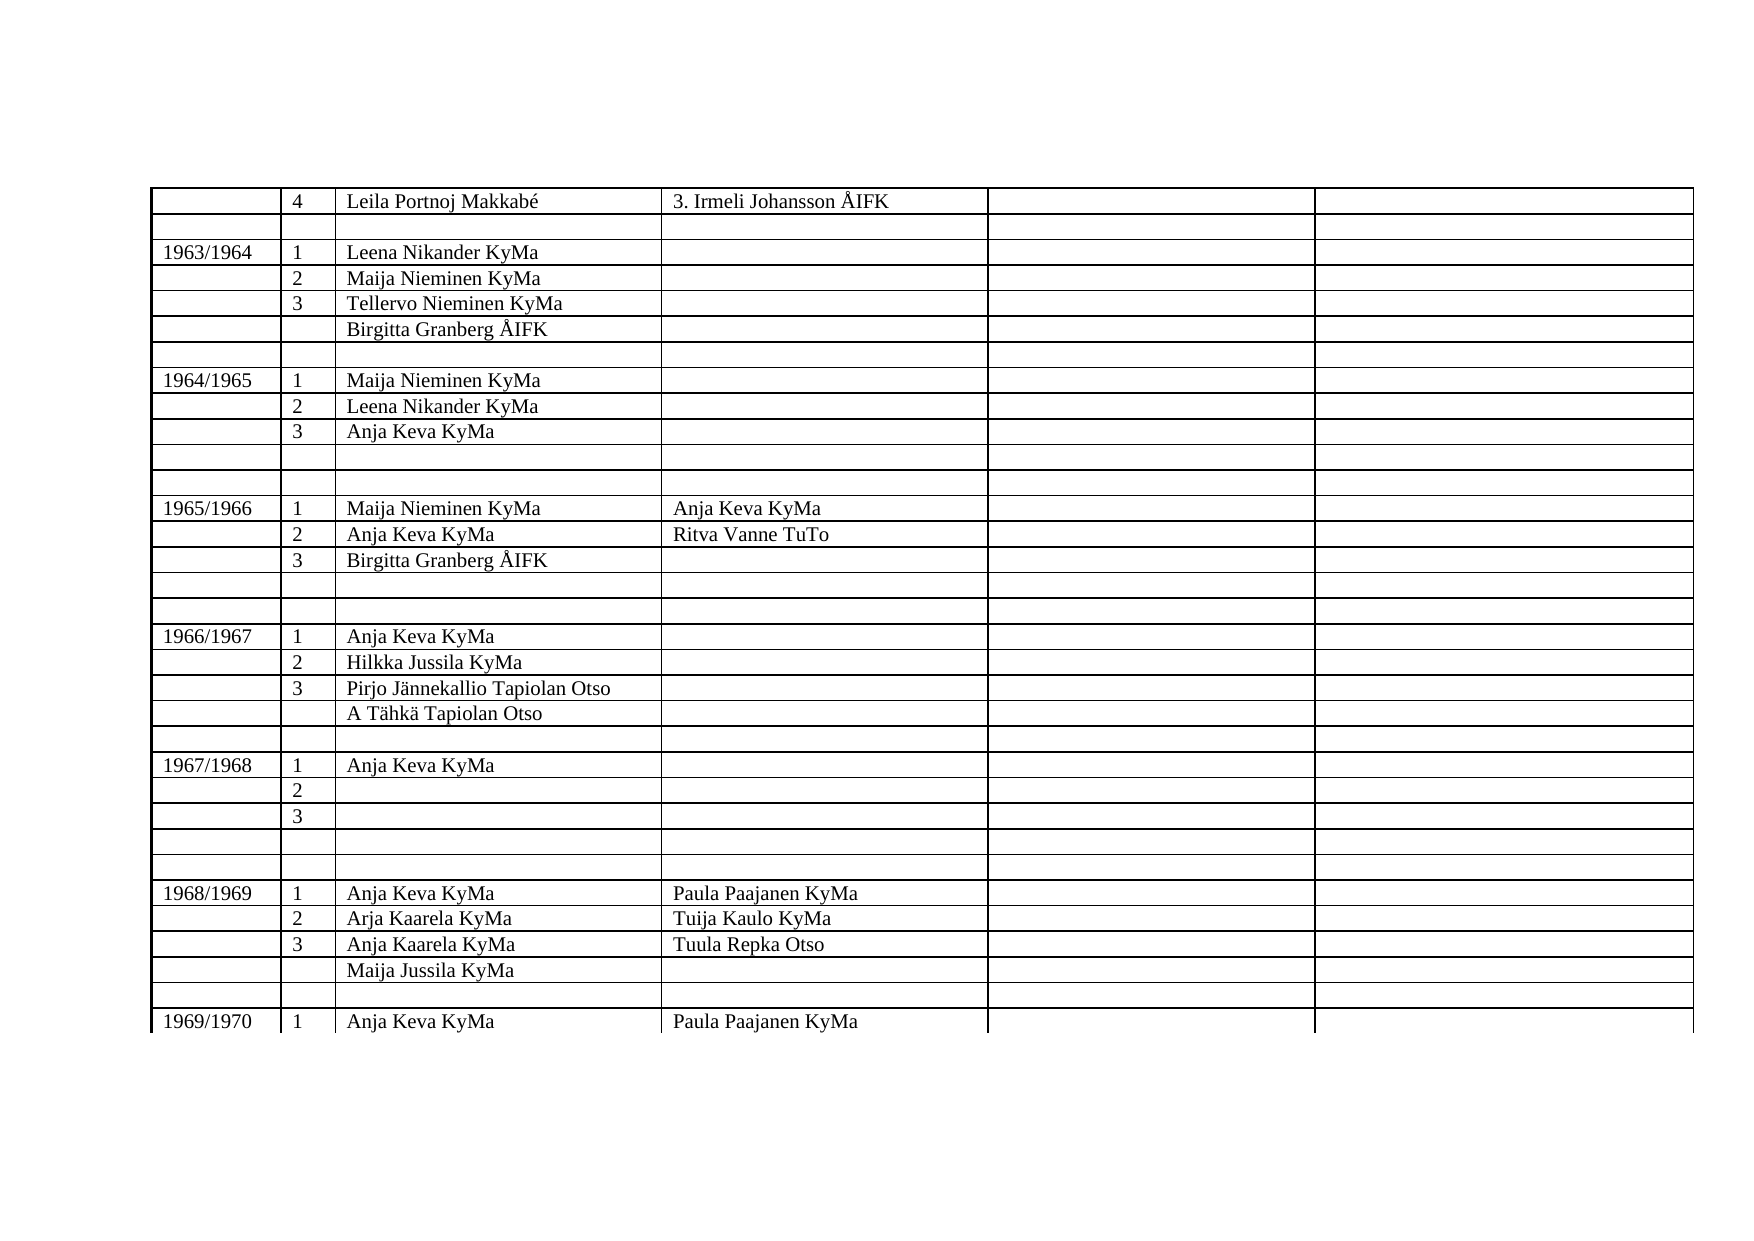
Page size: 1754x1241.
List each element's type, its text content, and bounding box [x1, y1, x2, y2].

table_cell [662, 727, 987, 751]
table_cell [1316, 266, 1693, 290]
table_cell [1316, 701, 1693, 725]
table_cell [989, 189, 1314, 213]
table_cell [662, 368, 987, 392]
table_cell 2 [282, 906, 335, 930]
table_cell [1316, 727, 1693, 751]
table_cell [989, 548, 1314, 572]
table_cell [989, 368, 1314, 392]
table_cell [282, 215, 335, 238]
table_cell [1316, 804, 1693, 828]
table_cell Tuija Kaulo KyMa [662, 906, 987, 930]
table_cell Maija Jussila KyMa [336, 958, 661, 982]
table_cell Leena Nikander KyMa [336, 240, 661, 264]
table_cell [153, 394, 280, 418]
table_cell Anja Keva KyMa [336, 625, 661, 648]
table_cell [989, 804, 1314, 828]
table_cell [282, 445, 335, 469]
table_cell [662, 343, 987, 367]
table_cell Tuula Repka Otso [662, 932, 987, 956]
table_cell Maija Nieminen KyMa [336, 368, 661, 392]
table_cell Anja Kaarela KyMa [336, 932, 661, 956]
table_cell 3 [282, 291, 335, 315]
table_cell [989, 471, 1314, 495]
table_cell [153, 317, 280, 341]
table_cell Anja Keva KyMa [662, 496, 987, 520]
table_cell [153, 291, 280, 315]
table_cell [1316, 496, 1693, 520]
table_cell [153, 932, 280, 956]
table_cell Anja Keva KyMa [336, 1009, 661, 1033]
table_cell [989, 650, 1314, 674]
table_cell 1964/1965 [153, 368, 280, 392]
table_cell [1316, 420, 1693, 443]
table_cell 1969/1970 [153, 1009, 280, 1033]
table_cell [1316, 625, 1693, 648]
table_cell [1316, 855, 1693, 879]
table_cell [153, 983, 280, 1007]
table_cell [282, 983, 335, 1007]
table_cell [662, 599, 987, 623]
table_cell [1316, 906, 1693, 930]
table_cell [1316, 394, 1693, 418]
table_cell 2 [282, 266, 335, 290]
table_cell [989, 215, 1314, 238]
table_cell [153, 855, 280, 879]
table_cell [153, 420, 280, 443]
table_cell [662, 240, 987, 264]
table_cell [1316, 471, 1693, 495]
table_cell 3 [282, 676, 335, 700]
table_cell [153, 804, 280, 828]
table_cell 2 [282, 394, 335, 418]
table_cell [153, 548, 280, 572]
table_cell Anja Keva KyMa [336, 420, 661, 443]
table_cell [153, 676, 280, 700]
table_cell 1968/1969 [153, 881, 280, 905]
table_cell [662, 420, 987, 443]
table_cell [662, 394, 987, 418]
table_cell [989, 291, 1314, 315]
table_cell 1966/1967 [153, 625, 280, 648]
table_cell [989, 266, 1314, 290]
table_cell [336, 983, 661, 1007]
table_cell [336, 471, 661, 495]
table_cell [1316, 958, 1693, 982]
table_cell [662, 701, 987, 725]
table_cell [336, 804, 661, 828]
table_cell [989, 496, 1314, 520]
table_cell Maija Nieminen KyMa [336, 266, 661, 290]
table_cell [662, 573, 987, 597]
table_cell [662, 855, 987, 879]
table_cell [989, 983, 1314, 1007]
table_cell [153, 727, 280, 751]
table_cell [662, 958, 987, 982]
table_cell [989, 701, 1314, 725]
table_cell [989, 522, 1314, 546]
table_cell [1316, 599, 1693, 623]
table_cell [989, 394, 1314, 418]
table_cell [153, 778, 280, 802]
table_cell [282, 727, 335, 751]
table_cell Leila Portnoj Makkabé [336, 189, 661, 213]
table_cell [153, 189, 280, 213]
table_cell 3 [282, 932, 335, 956]
table_cell Leena Nikander KyMa [336, 394, 661, 418]
table_cell [1316, 676, 1693, 700]
table_cell [662, 266, 987, 290]
table_cell [662, 215, 987, 238]
table_cell [989, 727, 1314, 751]
table_cell [336, 215, 661, 238]
table_cell 1 [282, 753, 335, 777]
table_cell [662, 778, 987, 802]
table_cell [153, 906, 280, 930]
table_cell Anja Keva KyMa [336, 753, 661, 777]
table_cell 3 [282, 804, 335, 828]
table_cell Maija Nieminen KyMa [336, 496, 661, 520]
table_cell [336, 343, 661, 367]
table_cell [1316, 368, 1693, 392]
table_cell [1316, 650, 1693, 674]
table_cell [989, 1009, 1314, 1033]
table_cell 3. Irmeli Johansson ÅIFK [662, 189, 987, 213]
table_cell [153, 958, 280, 982]
table_cell Paula Paajanen KyMa [662, 1009, 987, 1033]
table_cell [662, 804, 987, 828]
table_cell [153, 599, 280, 623]
table_cell [153, 215, 280, 238]
table_cell [1316, 343, 1693, 367]
table_cell [989, 778, 1314, 802]
table_cell Birgitta Granberg ÅIFK [336, 317, 661, 341]
table_cell Birgitta Granberg ÅIFK [336, 548, 661, 572]
table_cell [662, 317, 987, 341]
table_cell [989, 420, 1314, 443]
table_cell [1316, 1009, 1693, 1033]
table_cell A Tähkä Tapiolan Otso [336, 701, 661, 725]
table_cell [989, 881, 1314, 905]
table_cell Anja Keva KyMa [336, 881, 661, 905]
table_cell Arja Kaarela KyMa [336, 906, 661, 930]
table_cell [662, 983, 987, 1007]
table_cell 1 [282, 240, 335, 264]
table_cell 3 [282, 420, 335, 443]
table_cell [282, 573, 335, 597]
table_cell [1316, 522, 1693, 546]
table_cell 1963/1964 [153, 240, 280, 264]
table_cell [989, 573, 1314, 597]
table_cell [662, 471, 987, 495]
table_cell [336, 573, 661, 597]
table_cell [662, 625, 987, 648]
table_cell 1965/1966 [153, 496, 280, 520]
table_cell [153, 650, 280, 674]
table_cell [282, 343, 335, 367]
table_cell 1967/1968 [153, 753, 280, 777]
table_cell [153, 343, 280, 367]
table_cell [662, 291, 987, 315]
table_cell [336, 855, 661, 879]
table_cell [989, 343, 1314, 367]
table_cell [662, 830, 987, 853]
table_cell [662, 650, 987, 674]
table_cell [1316, 240, 1693, 264]
table_cell [1316, 291, 1693, 315]
table_cell [1316, 932, 1693, 956]
table_cell [989, 240, 1314, 264]
table_cell [336, 599, 661, 623]
table_cell 2 [282, 522, 335, 546]
table_cell 1 [282, 368, 335, 392]
table_cell [153, 522, 280, 546]
table_cell Pirjo Jännekallio Tapiolan Otso [336, 676, 661, 700]
table_cell [1316, 753, 1693, 777]
table_cell Ritva Vanne TuTo [662, 522, 987, 546]
table_cell 4 [282, 189, 335, 213]
table_cell [153, 830, 280, 853]
table_cell 2 [282, 650, 335, 674]
table_cell [336, 778, 661, 802]
table_cell 1 [282, 881, 335, 905]
table_cell [336, 830, 661, 853]
table_cell [1316, 548, 1693, 572]
table_cell [989, 958, 1314, 982]
table_cell [1316, 445, 1693, 469]
table_cell [989, 445, 1314, 469]
table_cell [282, 317, 335, 341]
table_cell [336, 727, 661, 751]
table_cell [336, 445, 661, 469]
table_cell Tellervo Nieminen KyMa [336, 291, 661, 315]
table_cell [282, 701, 335, 725]
table_cell [153, 266, 280, 290]
table_cell [662, 753, 987, 777]
table_cell [662, 445, 987, 469]
table_cell [662, 676, 987, 700]
table_cell [989, 932, 1314, 956]
table_cell [989, 855, 1314, 879]
table_cell [153, 471, 280, 495]
table_cell [989, 676, 1314, 700]
table_cell [153, 701, 280, 725]
table_cell [1316, 317, 1693, 341]
table_cell [989, 317, 1314, 341]
table_cell [153, 445, 280, 469]
table_cell [282, 599, 335, 623]
table_cell 1 [282, 1009, 335, 1033]
table_cell [1316, 189, 1693, 213]
table_cell [282, 471, 335, 495]
table_cell 3 [282, 548, 335, 572]
table_cell [1316, 215, 1693, 238]
table_cell [989, 830, 1314, 853]
table_cell [989, 906, 1314, 930]
table_cell 2 [282, 778, 335, 802]
table_cell [153, 573, 280, 597]
table_cell [989, 599, 1314, 623]
table_cell [662, 548, 987, 572]
table_cell [282, 958, 335, 982]
table_cell Hilkka Jussila KyMa [336, 650, 661, 674]
table_cell [989, 625, 1314, 648]
table_cell [1316, 573, 1693, 597]
table_cell Anja Keva KyMa [336, 522, 661, 546]
table_cell [282, 830, 335, 853]
table_cell [1316, 881, 1693, 905]
table_cell Paula Paajanen KyMa [662, 881, 987, 905]
table_cell [989, 753, 1314, 777]
table_cell [1316, 983, 1693, 1007]
table_cell [1316, 778, 1693, 802]
table_cell 1 [282, 625, 335, 648]
table_cell [1316, 830, 1693, 853]
table_cell [282, 855, 335, 879]
table_cell 1 [282, 496, 335, 520]
